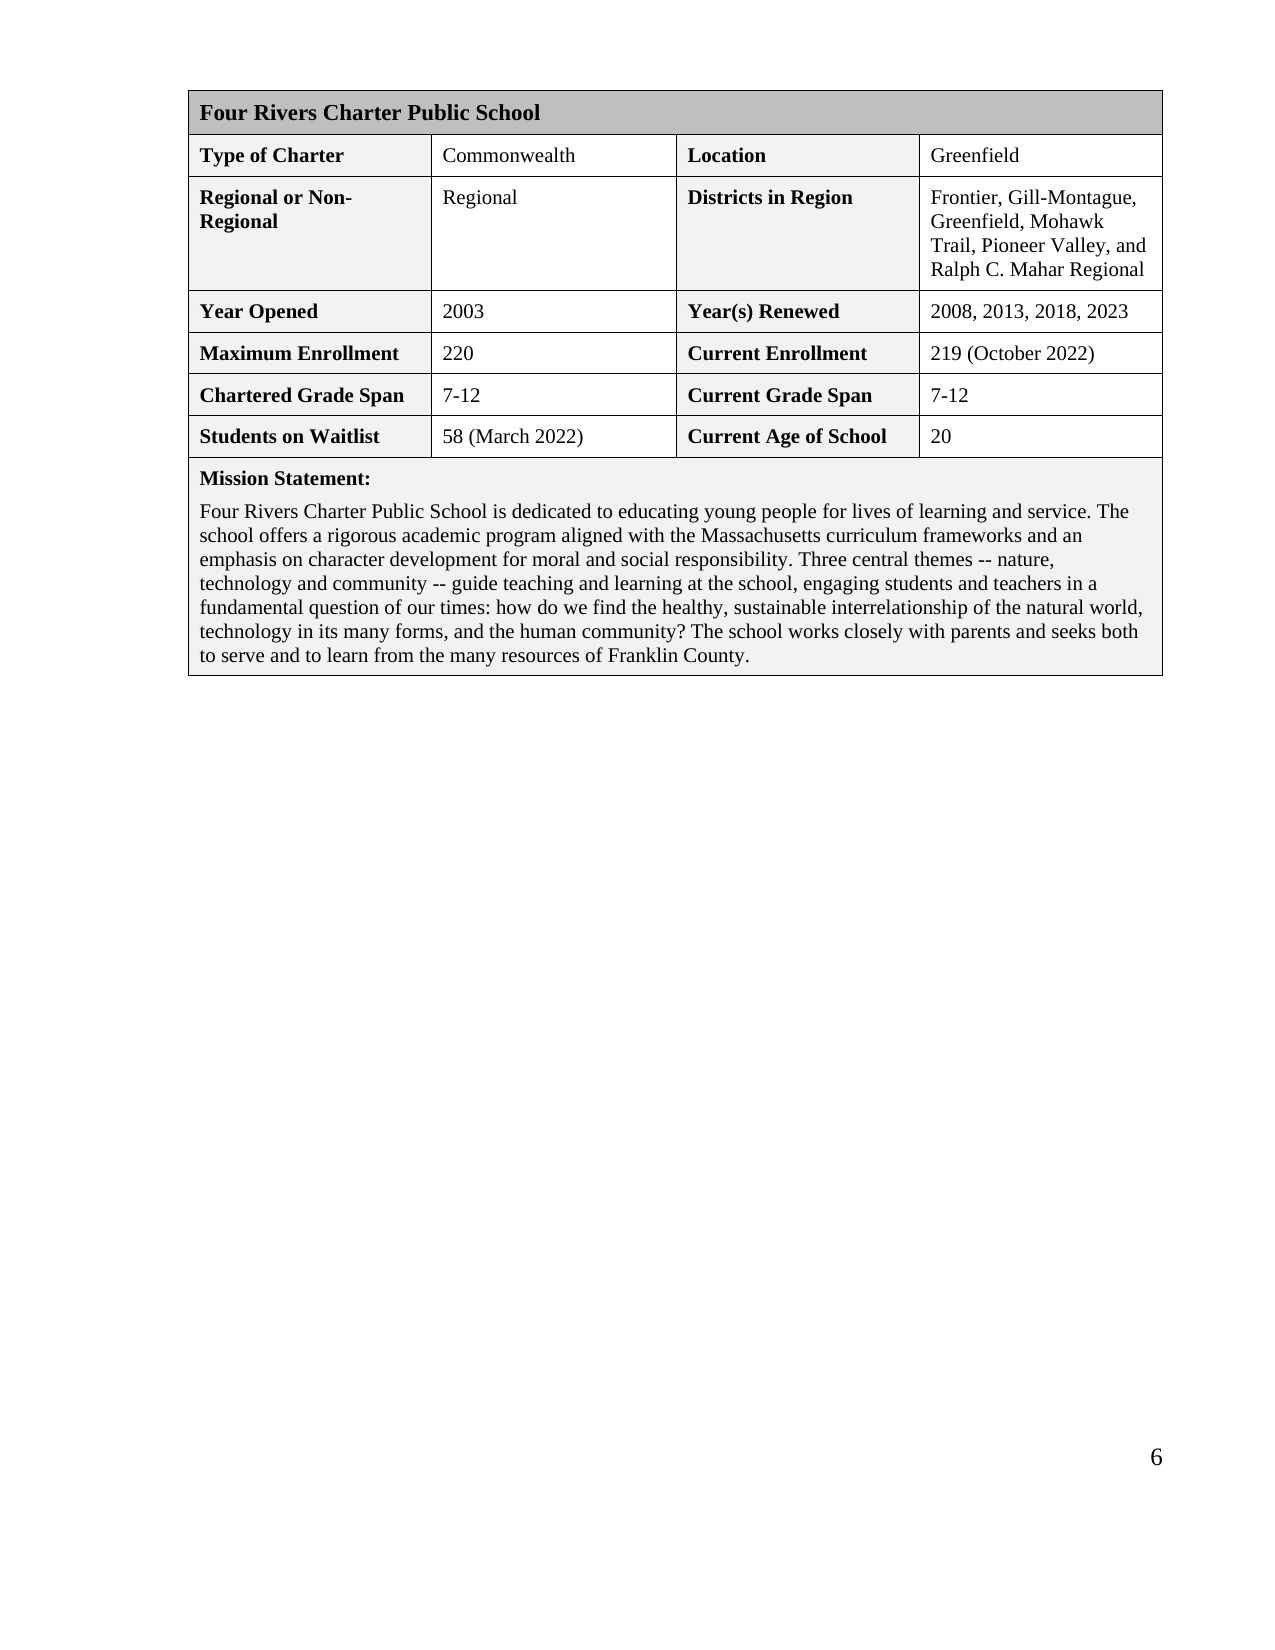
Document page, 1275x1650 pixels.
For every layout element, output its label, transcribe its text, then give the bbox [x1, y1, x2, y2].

table_cell 7-12 [920, 374, 1162, 415]
table_cell 2008, 2013, 2018, 2023 [920, 291, 1162, 332]
table_cell Current Grade Span [677, 374, 919, 415]
table_cell Year(s) Renewed [677, 291, 919, 332]
table_cell Current Enrollment [677, 333, 919, 373]
table_cell Regional [432, 177, 676, 290]
table_cell Students on Waitlist [189, 416, 431, 457]
table_cell Districts in Region [677, 177, 919, 290]
table_cell Commonwealth [432, 135, 676, 176]
table_cell Maximum Enrollment [189, 333, 431, 373]
table_cell Frontier, Gill-Montague, Greenfield, Mohawk Trail, Pioneer Valley, and Ralph C. Mahar Regional [920, 177, 1162, 290]
table_cell Regional or Non-Regional [189, 177, 431, 290]
table_cell Mission Statement: Four Rivers Charter Public School is dedicated to educating young people for lives of learning and service. The school offers a rigorous academic program aligned with the Massachusetts curriculum frameworks and an emphasis on character development for moral and social responsibility. Three central themes -- nature, technology and community -- guide teaching and learning at the school, engaging students and teachers in a fundamental question of our times: how do we find the healthy, sustainable interrelationship of the natural world, technology in its many forms, and the human community? The school works closely with parents and seeks both to serve and to learn from the many resources of Franklin County. [189, 458, 1162, 675]
table_cell 220 [432, 333, 676, 373]
table_cell Location [677, 135, 919, 176]
table_cell Type of Charter [189, 135, 431, 176]
table_cell 20 [920, 416, 1162, 457]
table_cell 219 (October 2022) [920, 333, 1162, 373]
table_cell Chartered Grade Span [189, 374, 431, 415]
table_cell Year Opened [189, 291, 431, 332]
table_cell Current Age of School [677, 416, 919, 457]
table_cell 58 (March 2022) [432, 416, 676, 457]
table_header Four Rivers Charter Public School [189, 91, 1162, 134]
table_cell 7-12 [432, 374, 676, 415]
table_cell 2003 [432, 291, 676, 332]
table_cell Greenfield [920, 135, 1162, 176]
